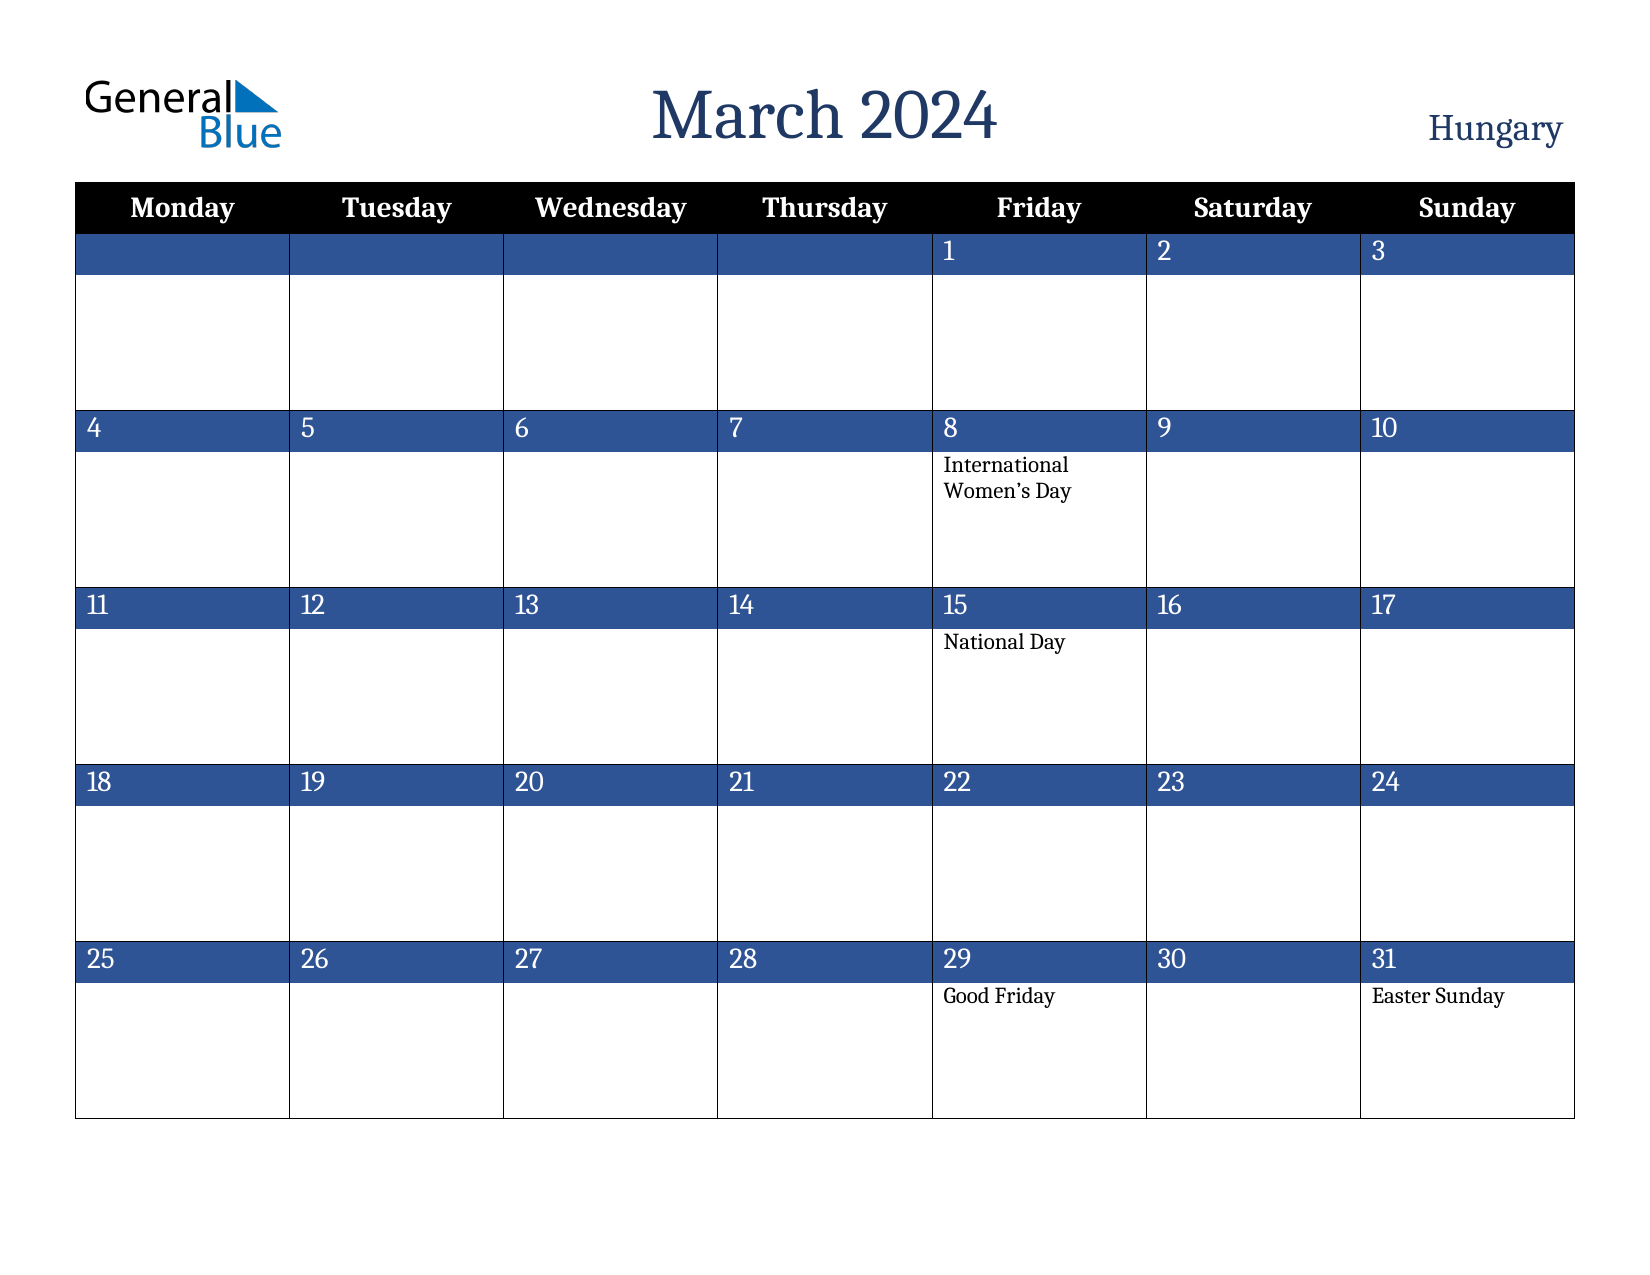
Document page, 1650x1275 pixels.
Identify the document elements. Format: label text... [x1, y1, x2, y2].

table_cell [933, 275, 1146, 410]
table_cell [504, 275, 717, 410]
table_cell Friday [933, 183, 1146, 233]
table_cell [1361, 275, 1574, 410]
table_cell 18 [76, 765, 289, 806]
table_cell [504, 452, 717, 587]
table_cell International Women’s Day [933, 452, 1146, 587]
table_cell [1147, 452, 1360, 587]
table_cell [718, 629, 932, 764]
table_cell 2 [1147, 234, 1360, 275]
table_cell 4 [76, 411, 289, 452]
table_header March 2024 [504, 75, 1146, 182]
table_cell [290, 983, 503, 1118]
table_cell 1 [933, 234, 1146, 275]
table_cell Wednesday [504, 183, 717, 233]
table_cell [718, 806, 932, 941]
table_cell [76, 275, 289, 410]
table_cell [1147, 806, 1360, 941]
table_cell 25 [76, 942, 289, 983]
table_cell [504, 983, 717, 1118]
table_cell 31 [1361, 942, 1574, 983]
table_cell 3 [1361, 234, 1574, 275]
table_cell 5 [290, 411, 503, 452]
table_cell Saturday [1147, 183, 1360, 233]
table_cell [290, 234, 503, 275]
table_cell [504, 234, 717, 275]
table_cell [718, 452, 932, 587]
table_cell 10 [1361, 411, 1574, 452]
table_cell [504, 629, 717, 764]
table_cell 11 [76, 588, 289, 629]
table_cell 16 [1147, 588, 1360, 629]
table_cell 17 [1361, 588, 1574, 629]
table_cell [1361, 629, 1574, 764]
table_cell 12 [290, 588, 503, 629]
table_cell 28 [718, 942, 932, 983]
table_cell [290, 629, 503, 764]
table_cell 9 [1147, 411, 1360, 452]
table_cell [290, 452, 503, 587]
table_cell [76, 629, 289, 764]
table_cell 15 [933, 588, 1146, 629]
table_cell [76, 234, 289, 275]
table_cell 26 [290, 942, 503, 983]
table_cell 22 [933, 765, 1146, 806]
table_cell [1147, 629, 1360, 764]
table_cell [1147, 983, 1360, 1118]
table_cell [76, 806, 289, 941]
table_cell [290, 806, 503, 941]
table_cell [718, 983, 932, 1118]
table_header [76, 75, 503, 182]
table_cell 21 [718, 765, 932, 806]
table_cell 29 [933, 942, 1146, 983]
table_cell [290, 275, 503, 410]
table_cell 24 [1361, 765, 1574, 806]
table_header Hungary [1146, 75, 1574, 182]
table_cell Sunday [1361, 183, 1574, 233]
table_cell Easter Sunday [1361, 983, 1574, 1118]
table_cell Good Friday [933, 983, 1146, 1118]
table_cell [76, 452, 289, 587]
table_cell [504, 806, 717, 941]
table_cell 23 [1147, 765, 1360, 806]
table_cell [1361, 452, 1574, 587]
table_cell [933, 806, 1146, 941]
table_cell 7 [718, 411, 932, 452]
table_cell Thursday [718, 183, 932, 233]
table_cell National Day [933, 629, 1146, 764]
table_cell 19 [290, 765, 503, 806]
table_cell 30 [1147, 942, 1360, 983]
table_cell 8 [933, 411, 1146, 452]
picture [86, 80, 281, 148]
table_cell [1361, 806, 1574, 941]
table_cell [718, 234, 932, 275]
table_cell 14 [718, 588, 932, 629]
table_cell 27 [504, 942, 717, 983]
table_cell Monday [76, 183, 289, 233]
table_cell [1147, 275, 1360, 410]
table_cell 6 [504, 411, 717, 452]
table_cell Tuesday [290, 183, 503, 233]
table_cell 13 [504, 588, 717, 629]
table_cell [718, 275, 932, 410]
table_cell 20 [504, 765, 717, 806]
table_cell [76, 983, 289, 1118]
